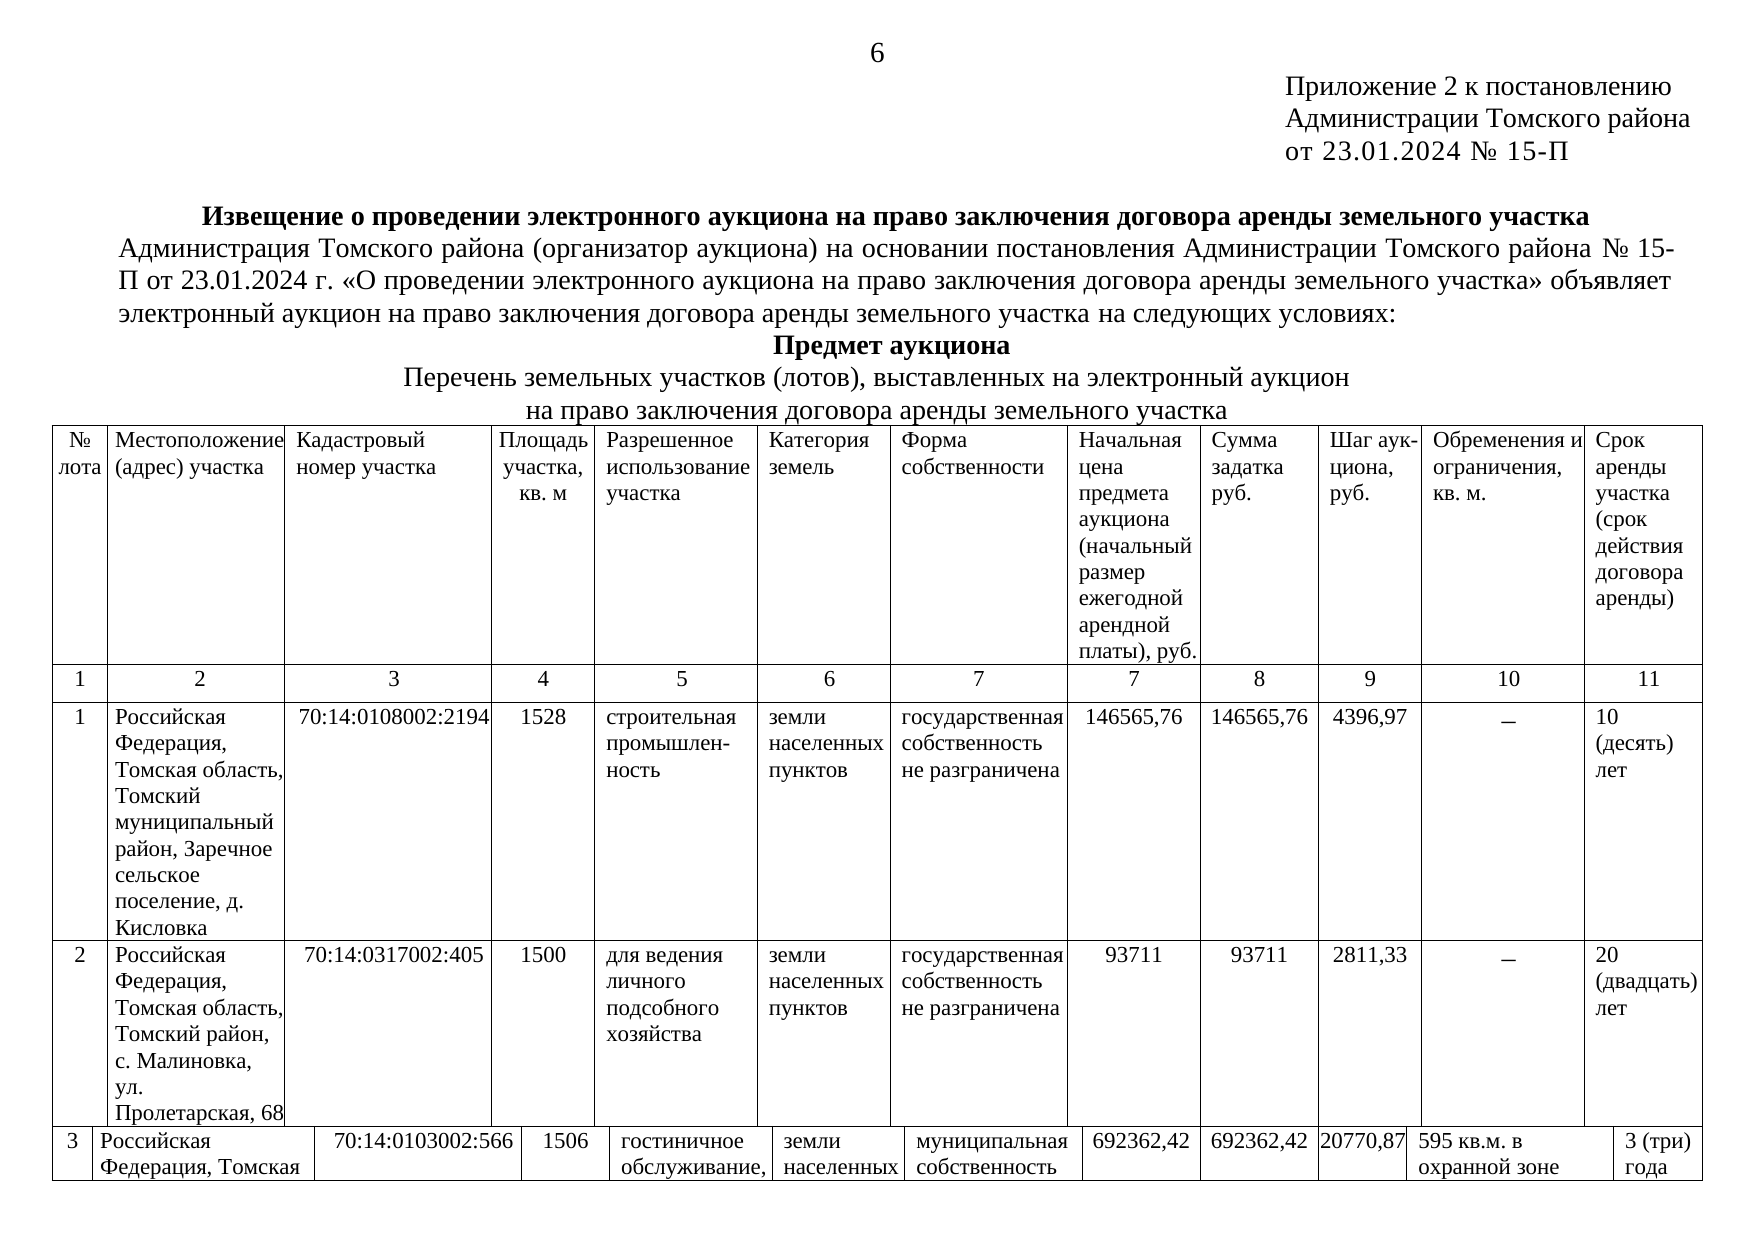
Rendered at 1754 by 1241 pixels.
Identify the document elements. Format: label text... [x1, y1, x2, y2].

text Перечень земельных участков (лотов), выставленных на электронный аукцион [59, 361, 1695, 393]
table_cell 11 [1585, 665, 1702, 702]
table_cell 70:14:0103002:566 [315, 1127, 521, 1179]
text Извещение о проведении электронного аукциона на право заключения договора аренды земельного участка [118, 198, 1674, 231]
table_cell 2 [108, 665, 284, 702]
text от 23.01.2024 № 15-П [1285, 134, 1698, 166]
table_cell 10 (десять) лет [1585, 703, 1702, 940]
table_cell 70:14:0108002:2194 [285, 703, 491, 940]
table_cell 93711 [1068, 941, 1200, 1126]
table_cell 6 [758, 665, 890, 702]
table_cell 93711 [1201, 941, 1318, 1126]
text Приложение 2 к постановлению [1285, 69, 1698, 101]
table_header Местоположение (адрес) участка [108, 426, 284, 663]
table_cell 3 [53, 1127, 92, 1179]
table_header Сумма задатка руб. [1201, 426, 1318, 663]
table_header Форма собственности [891, 426, 1067, 663]
table_cell Российская Федерация, Томская область, Томский район, с. Малиновка, ул. Пролетарская, 68 [108, 941, 284, 1126]
table_cell 3 [285, 665, 491, 702]
table_cell для ведения личного подсобного хозяйства [595, 941, 757, 1126]
table_header Начальная цена предмета аукциона (начальный размер ежегодной арендной платы), руб. [1068, 426, 1200, 663]
table_cell 692362,42 [1083, 1127, 1200, 1179]
table_cell 20770,87 [1319, 1127, 1406, 1179]
table_cell – [1422, 941, 1584, 1126]
table_header Категория земель [758, 426, 890, 663]
table_cell 70:14:0317002:405 [285, 941, 491, 1126]
table_cell земли населенных пунктов [758, 941, 890, 1126]
text Предмет аукциона [89, 328, 1695, 361]
table_cell 4 [492, 665, 594, 702]
table_cell – [1422, 703, 1584, 940]
table_cell строительная промышлен-ность [595, 703, 757, 940]
table_cell 7 [1068, 665, 1200, 702]
table_cell 2811,33 [1319, 941, 1421, 1126]
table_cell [905, 1127, 1082, 1179]
table_cell 5 [595, 665, 757, 702]
table_header Разрешенное использование участка [595, 426, 757, 663]
table_cell земли населенных пунктов [758, 703, 890, 940]
table_cell 20 (двадцать) лет [1585, 941, 1702, 1126]
table_cell 7 [891, 665, 1067, 702]
table_header № лота [53, 426, 107, 663]
table_header Обременения и ограничения, кв. м. [1422, 426, 1584, 663]
table_cell 1528 [492, 703, 594, 940]
table_cell Российская Федерация, Томская область, Томский муниципальный район, Заречное сельское поселение, д. Кисловка [108, 703, 284, 940]
table_cell 3 (три) года [1614, 1127, 1702, 1179]
table_header Шаг аук-циона, руб. [1319, 426, 1421, 663]
text на право заключения договора аренды земельного участка [59, 393, 1695, 425]
table_cell 10 [1422, 665, 1584, 702]
table_cell 9 [1319, 665, 1421, 702]
table_cell 8 [1201, 665, 1318, 702]
table_cell 146565,76 [1068, 703, 1200, 940]
table_cell 146565,76 [1201, 703, 1318, 940]
table_cell 1500 [492, 941, 594, 1126]
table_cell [1407, 1127, 1613, 1179]
table_cell 2 [53, 941, 107, 1126]
table_header Срок аренды участка (срок действия договора аренды) [1585, 426, 1702, 663]
table_cell 1 [53, 703, 107, 940]
text Администрации Томского района [1285, 101, 1698, 134]
table_header Площадь участка, кв. м [492, 426, 594, 663]
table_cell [773, 1127, 904, 1179]
table_cell 4396,97 [1319, 703, 1421, 940]
table_cell государственная собственность не разграничена [891, 703, 1067, 940]
text Администрация Томского района (организатор аукциона) на основании постановления Администрации Томского района № 15-П от 23.01.2024 г. «О проведении электронного аукциона на право заключения договора аренды земельного участка» объявляет электронный аукцион на право заключения договора аренды земельного участка на следующих условиях: [118, 231, 1674, 328]
table_cell 692362,42 [1201, 1127, 1318, 1179]
table_cell государственная собственность не разграничена [891, 941, 1067, 1126]
table_cell 1506 [522, 1127, 609, 1179]
table_header Кадастровый номер участка [285, 426, 491, 663]
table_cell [93, 1127, 314, 1179]
table_cell 1 [53, 665, 107, 702]
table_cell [610, 1127, 772, 1179]
